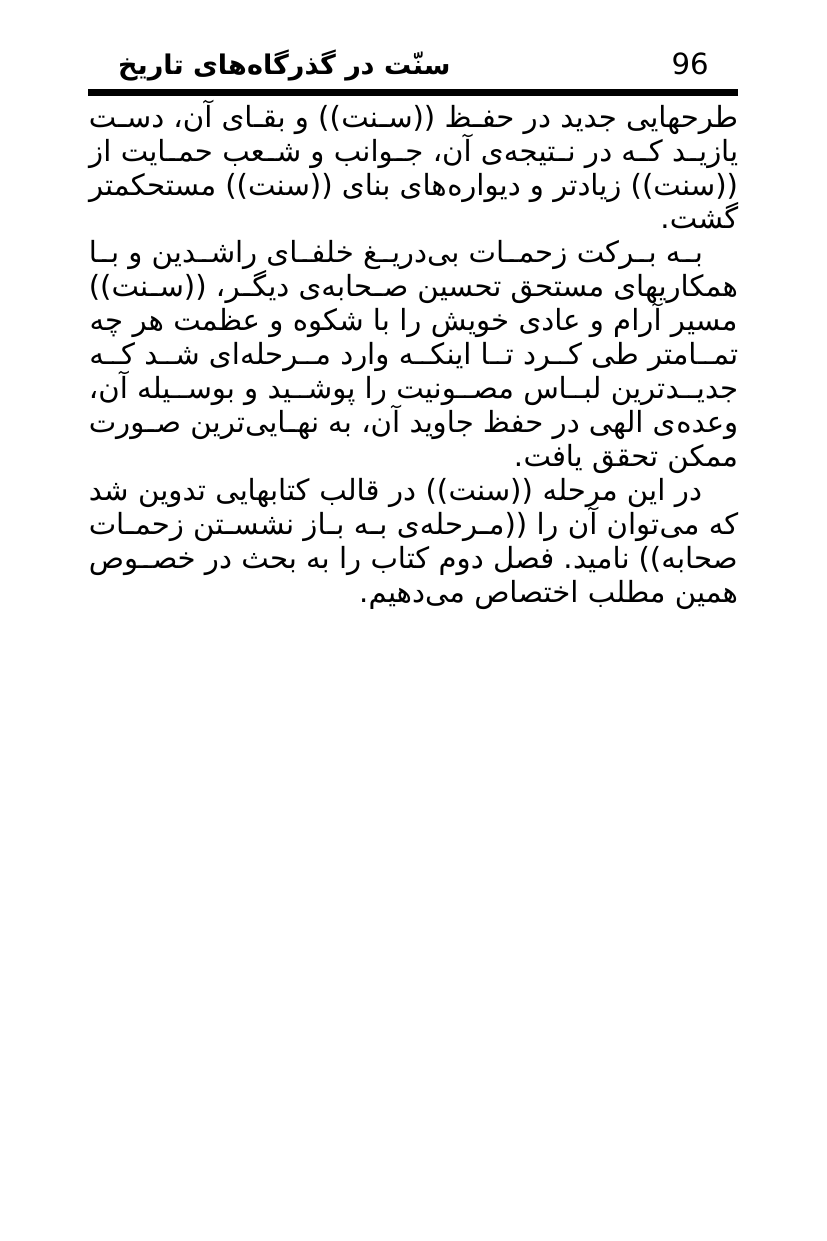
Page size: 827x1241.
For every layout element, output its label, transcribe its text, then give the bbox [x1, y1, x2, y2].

text در این مرحله ((سنت)) در قالب کتابهایی تدوین شد که می‌توان آن را ((مرحله‌ی به باز نشستن زحمات صحابه)) نامید. فصل دوم کتاب را به بحث در خصوص همین مطلب اختصاص می‌دهیم. [89, 473, 738, 609]
text به برکت زحمات بی‌دریغ خلفای راشدین و با همکاریهای مستحق تحسین صحابه‌ی دیگر، ((سنت)) مسیر آرام و عادی خویش را با شکوه و عظمت هر چه تمامتر طی کرد تا اینکه وارد مرحله‌ای شد که جدیدترین لباس مصونیت را پوشید و بوسیله آن، وعده‌ی الهی در حفظ جاوید آن، به نهایی‌ترین صورت ممکن تحقق یافت. [89, 236, 738, 473]
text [89, 100, 738, 236]
